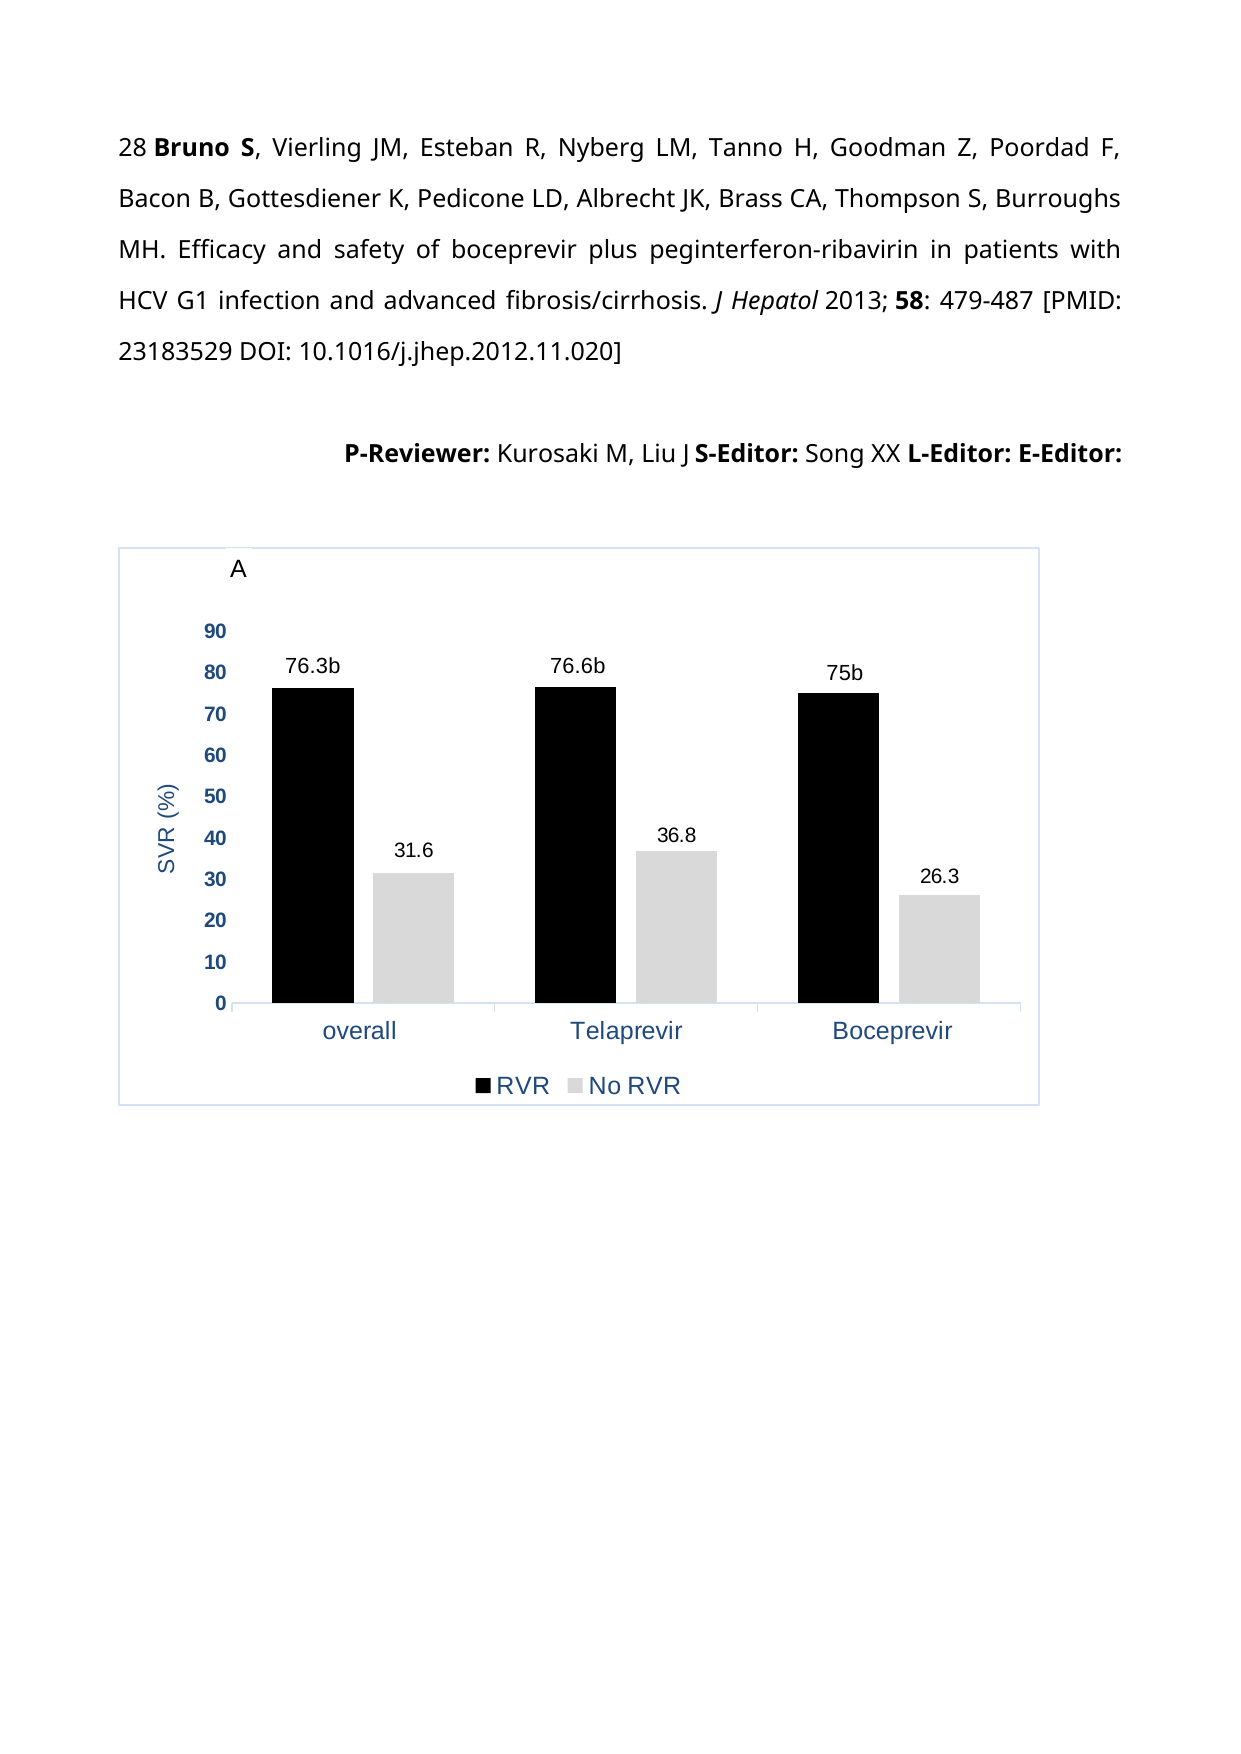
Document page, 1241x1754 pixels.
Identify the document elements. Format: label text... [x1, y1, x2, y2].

text 28 Bruno S, Vierling JM, Esteban R, Nyberg LM, Tanno H, Goodman Z, Poordad F, Bacon B, Gottesdiener K, Pedicone LD, Albrecht JK, Brass CA, Thompson S, Burroughs MH. Efficacy and safety of boceprevir plus peginterferon-ribavirin in patients with HCV G1 infection and advanced fibrosis/cirrhosis. J Hepatol 2013; 58: 479-487 [PMID: 23183529 DOI: 10.1016/j.jhep.2012.11.020] [118, 130, 1122, 368]
text P-Reviewer: Kurosaki M, Liu J S-Editor: Song XX L-Editor: E-Editor: [118, 436, 1122, 470]
